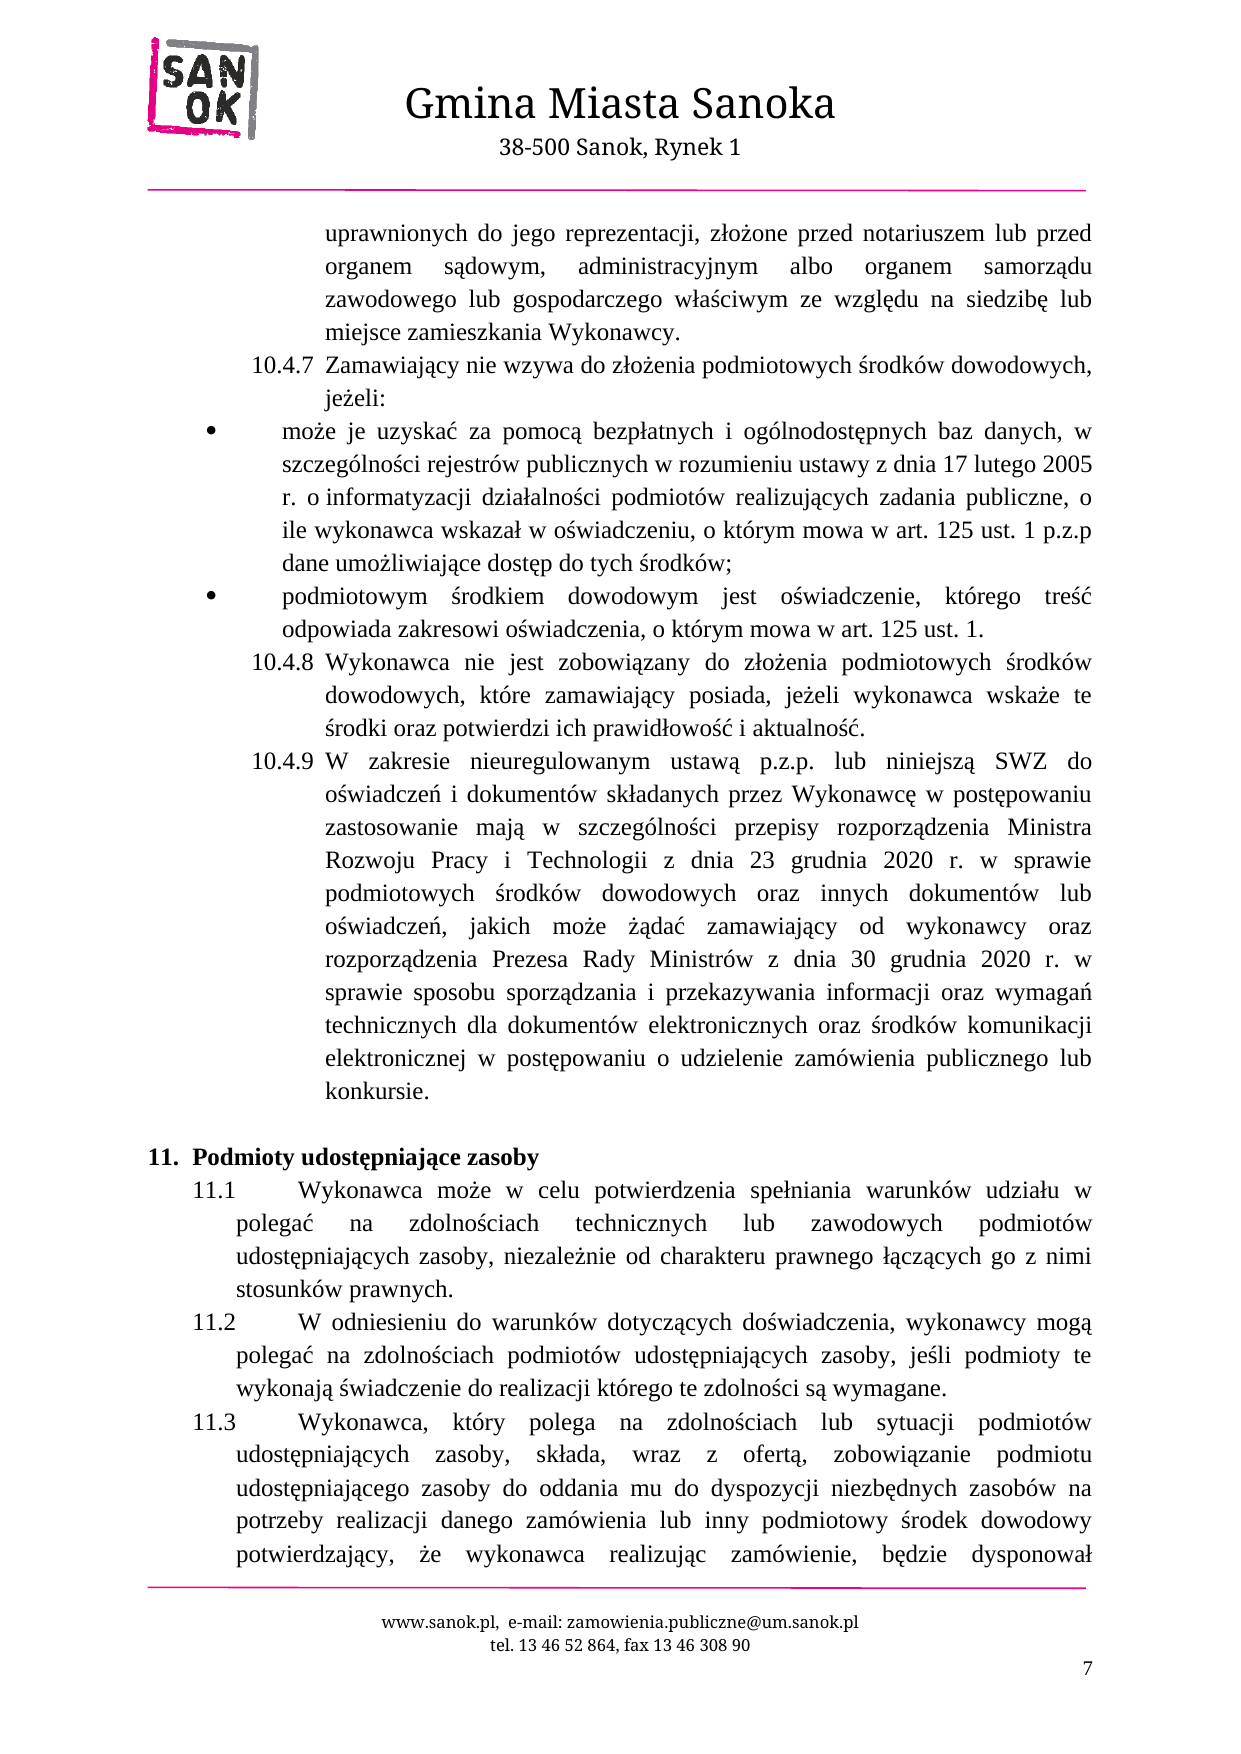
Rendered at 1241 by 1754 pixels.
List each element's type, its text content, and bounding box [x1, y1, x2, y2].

list podmiotowym środkiem dowodowym jest oświadczenie, którego treść odpowiada zakresowi oświadczenia, o którym mowa w art. 125 ust. 1. [207, 581, 1093, 643]
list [251, 218, 1093, 346]
list W odniesieniu do warunków dotyczących doświadczenia, wykonawcy mogą polegać na zdolnościach podmiotów udostępniających zasoby, jeśli podmioty te wykonają świadczenie do realizacji którego te zdolności są wymagane. [192, 1307, 1093, 1402]
picture [147, 37, 259, 140]
list może je uzyskać za pomocą bezpłatnych i ogólnodostępnych baz danych, w szczególności rejestrów publicznych w rozumieniu ustawy z dnia 17 lutego 2005 r. o informatyzacji działalności podmiotów realizujących zadania publiczne, o ile wykonawca wskazał w oświadczeniu, o którym mowa w art. 125 ust. 1 p.z.p dane umożliwiające dostęp do tych środków; [207, 416, 1093, 577]
list Wykonawca nie jest zobowiązany do złożenia podmiotowych środków dowodowych, które zamawiający posiada, jeżeli wykonawca wskaże te środki oraz potwierdzi ich prawidłowość i aktualność. [251, 647, 1093, 742]
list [192, 1407, 1093, 1567]
list Podmioty udostępniające zasoby [148, 1142, 1093, 1171]
list Zamawiający nie wzywa do złożenia podmiotowych środków dowodowych, jeżeli: [251, 350, 1093, 412]
list W zakresie nieuregulowanym ustawą p.z.p. lub niniejszą SWZ do oświadczeń i dokumentów składanych przez Wykonawcę w postępowaniu zastosowanie mają w szczególności przepisy rozporządzenia Ministra Rozwoju Pracy i Technologii z dnia 23 grudnia 2020 r. w sprawie podmiotowych środków dowodowych oraz innych dokumentów lub oświadczeń, jakich może żądać zamawiający od wykonawcy oraz rozporządzenia Prezesa Rady Ministrów z dnia 30 grudnia 2020 r. w sprawie sposobu sporządzania i przekazywania informacji oraz wymagań technicznych dla dokumentów elektronicznych oraz środków komunikacji elektronicznej w postępowaniu o udzielenie zamówienia publicznego lub konkursie. [251, 746, 1093, 1105]
list Wykonawca może w celu potwierdzenia spełniania warunków udziału w polegać na zdolnościach technicznych lub zawodowych podmiotów udostępniających zasoby, niezależnie od charakteru prawnego łączących go z nimi stosunków prawnych. [192, 1175, 1093, 1303]
